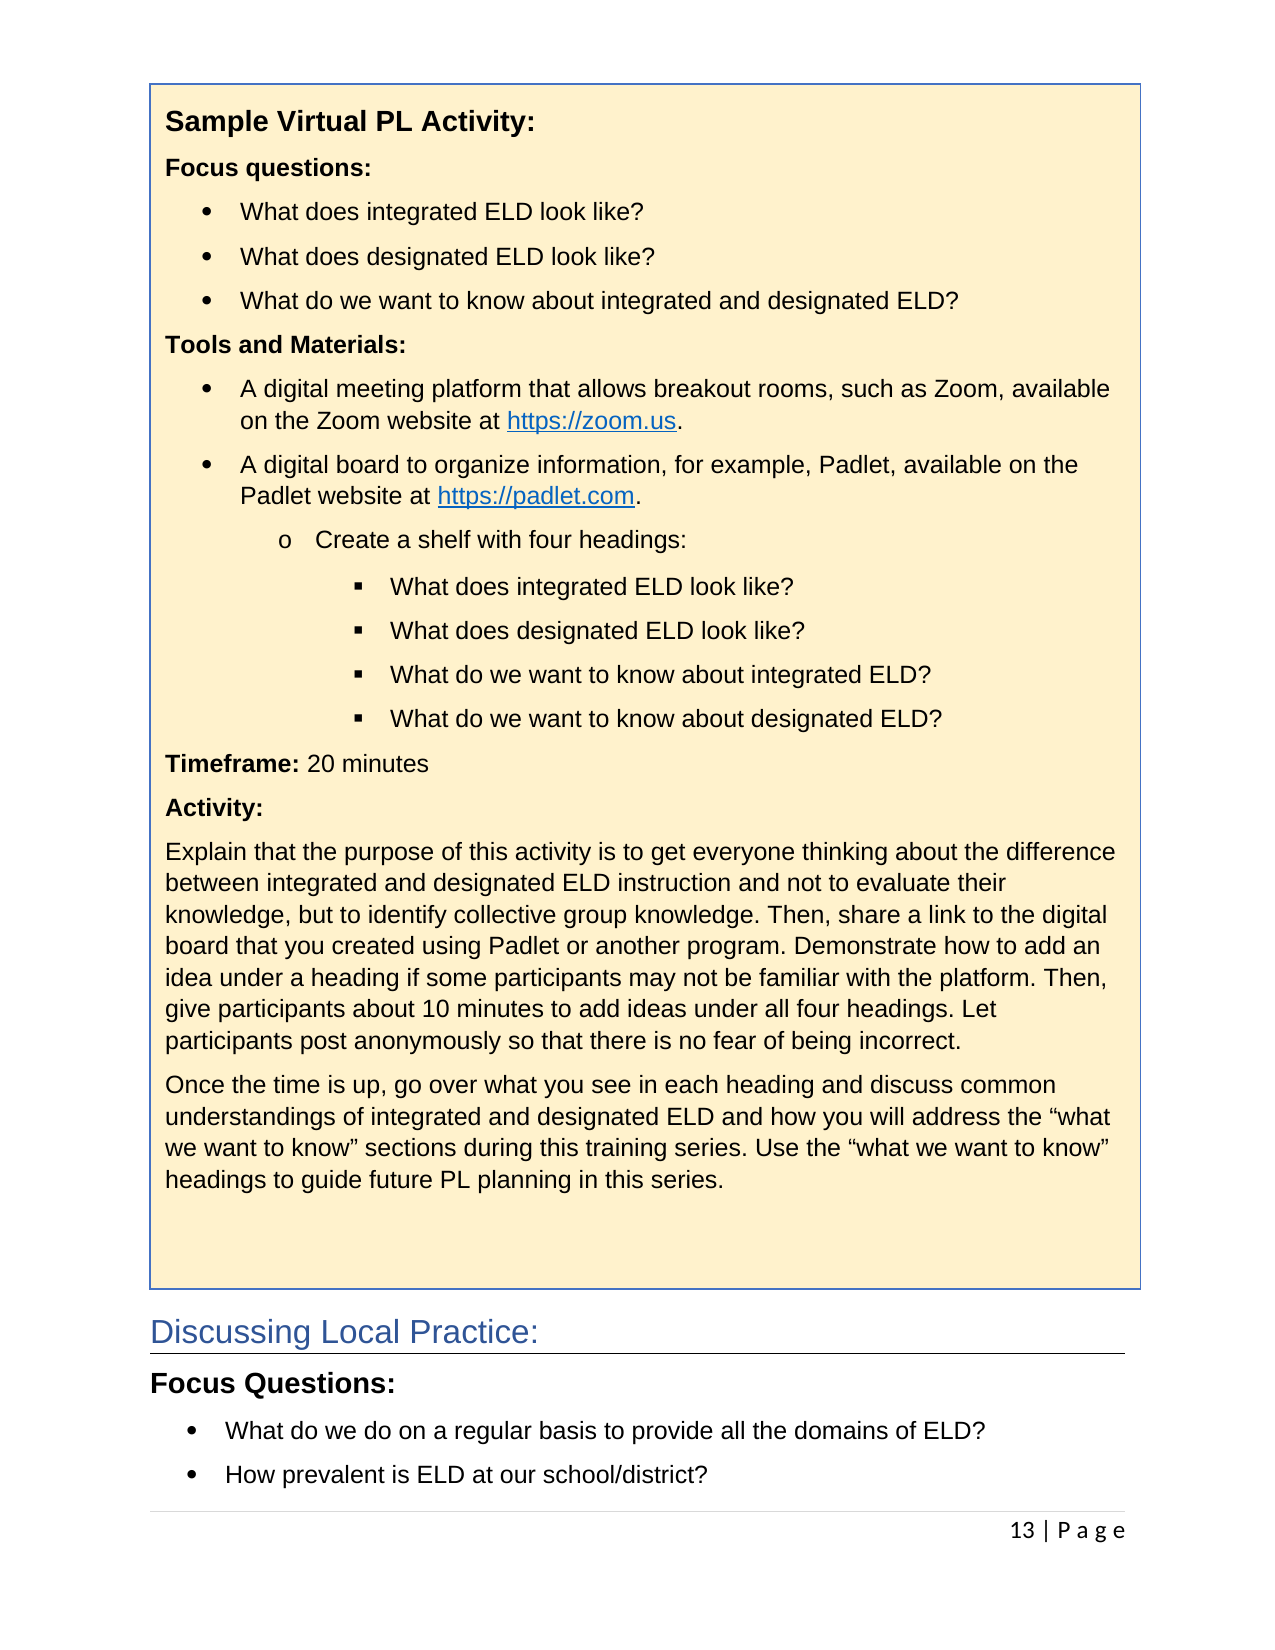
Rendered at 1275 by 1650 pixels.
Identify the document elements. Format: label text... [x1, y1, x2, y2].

list What do we do on a regular basis to provide all the domains of ELD? [187, 1416, 1125, 1445]
subtitle Discussing Local Practice: [150, 1312, 1125, 1353]
list How prevalent is ELD at our school/district? [187, 1460, 1125, 1489]
subtitle Focus Questions: [150, 1367, 1125, 1400]
